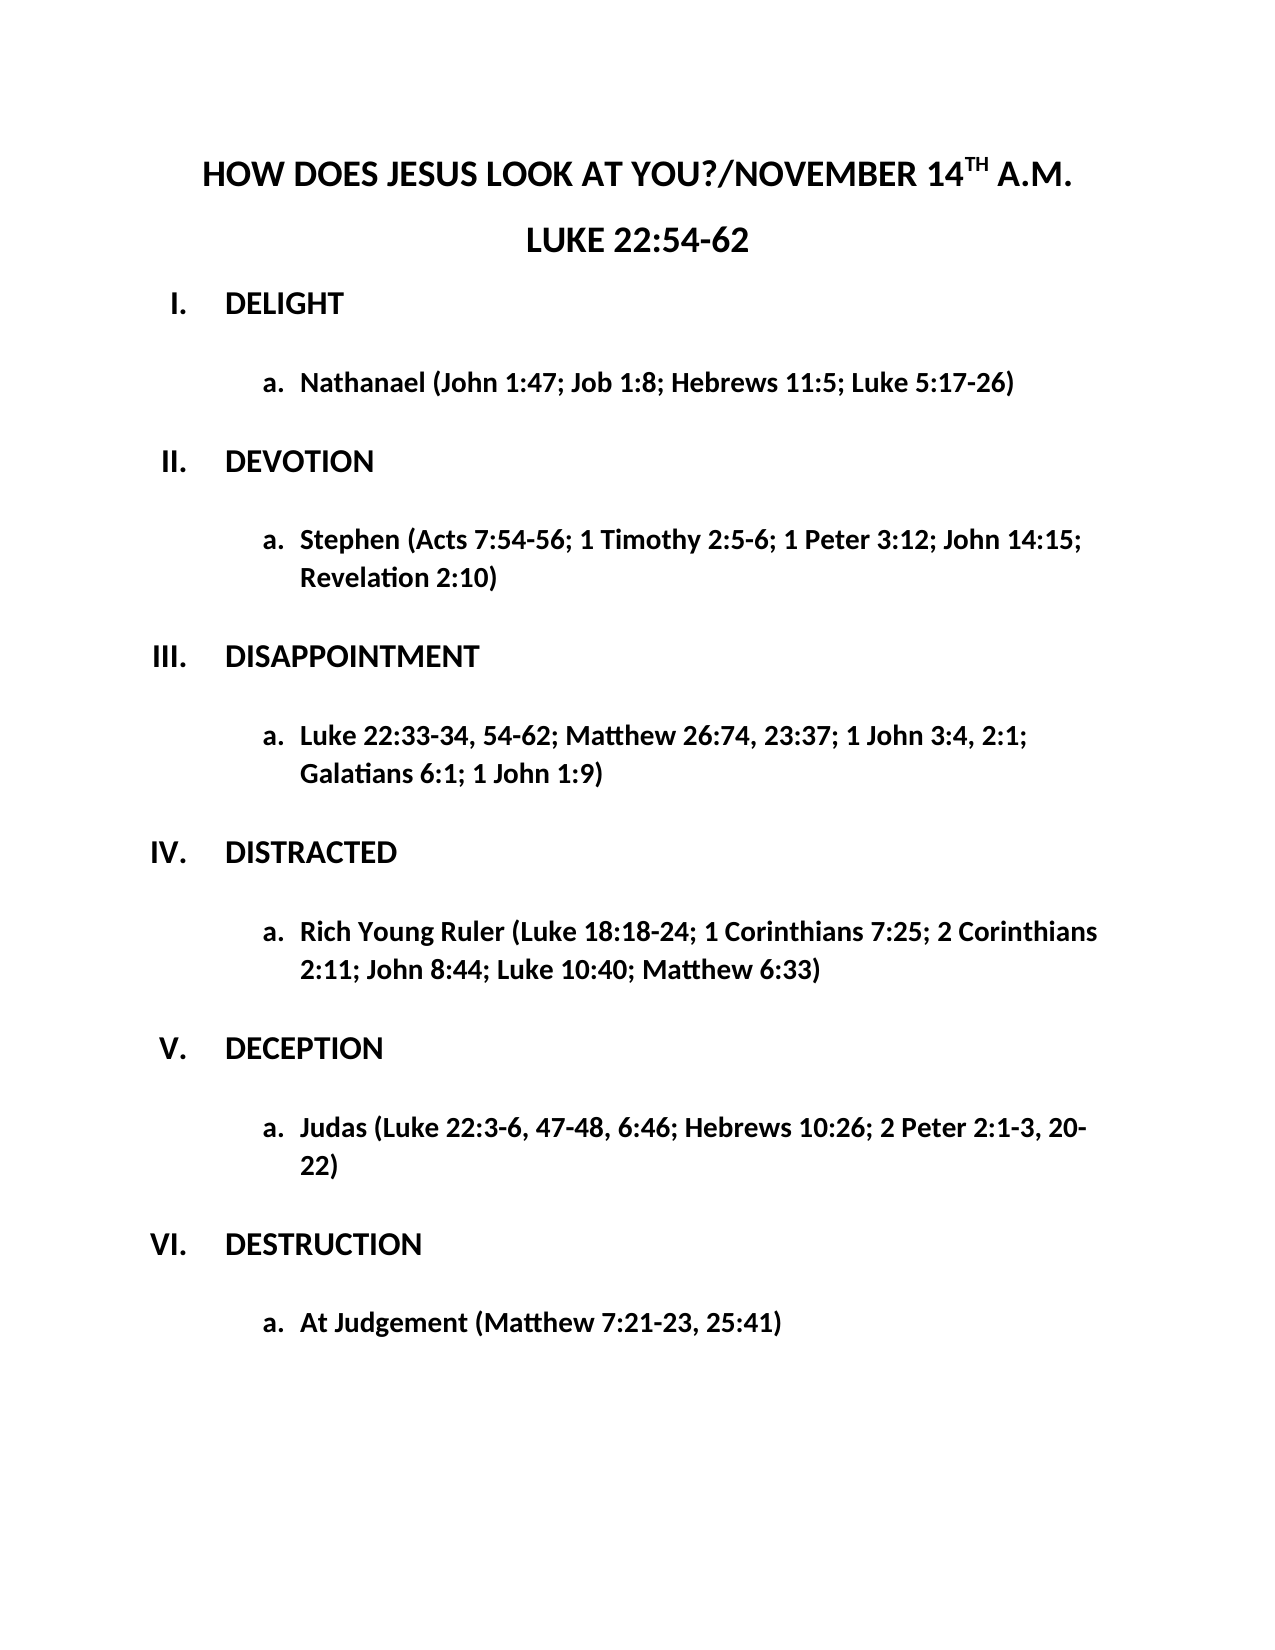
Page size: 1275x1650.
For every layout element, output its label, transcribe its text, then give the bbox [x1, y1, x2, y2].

list Nathanael (John 1:47; Job 1:8; Hebrews 11:5; Luke 5:17-26) [262, 364, 1125, 399]
list Stephen (Acts 7:54-56; 1 Timothy 2:5-6; 1 Peter 3:12; John 14:15; Revelation 2:10) [262, 521, 1125, 595]
text HOW DOES JESUS LOOK AT YOU?/NOVEMBER 14TH A.M. [150, 150, 1125, 196]
list DELIGHT [187, 282, 1125, 323]
list Judas (Luke 22:3-6, 47-48, 6:46; Hebrews 10:26; 2 Peter 2:1-3, 20-22) [262, 1109, 1125, 1183]
list At Judgement (Matthew 7:21-23, 25:41) [262, 1304, 1125, 1340]
text LUKE 22:54-62 [150, 216, 1125, 262]
list Luke 22:33-34, 54-62; Matthew 26:74, 23:37; 1 John 3:4, 2:1; Galatians 6:1; 1 John 1:9) [262, 717, 1125, 791]
list DESTRUCTION [187, 1223, 1125, 1264]
list DEVOTION [187, 440, 1125, 480]
list DISTRACTED [187, 831, 1125, 872]
list DECEPTION [187, 1027, 1125, 1068]
list Rich Young Ruler (Luke 18:18-24; 1 Corinthians 7:25; 2 Corinthians 2:11; John 8:44; Luke 10:40; Matthew 6:33) [262, 913, 1125, 987]
list DISAPPOINTMENT [187, 636, 1125, 676]
